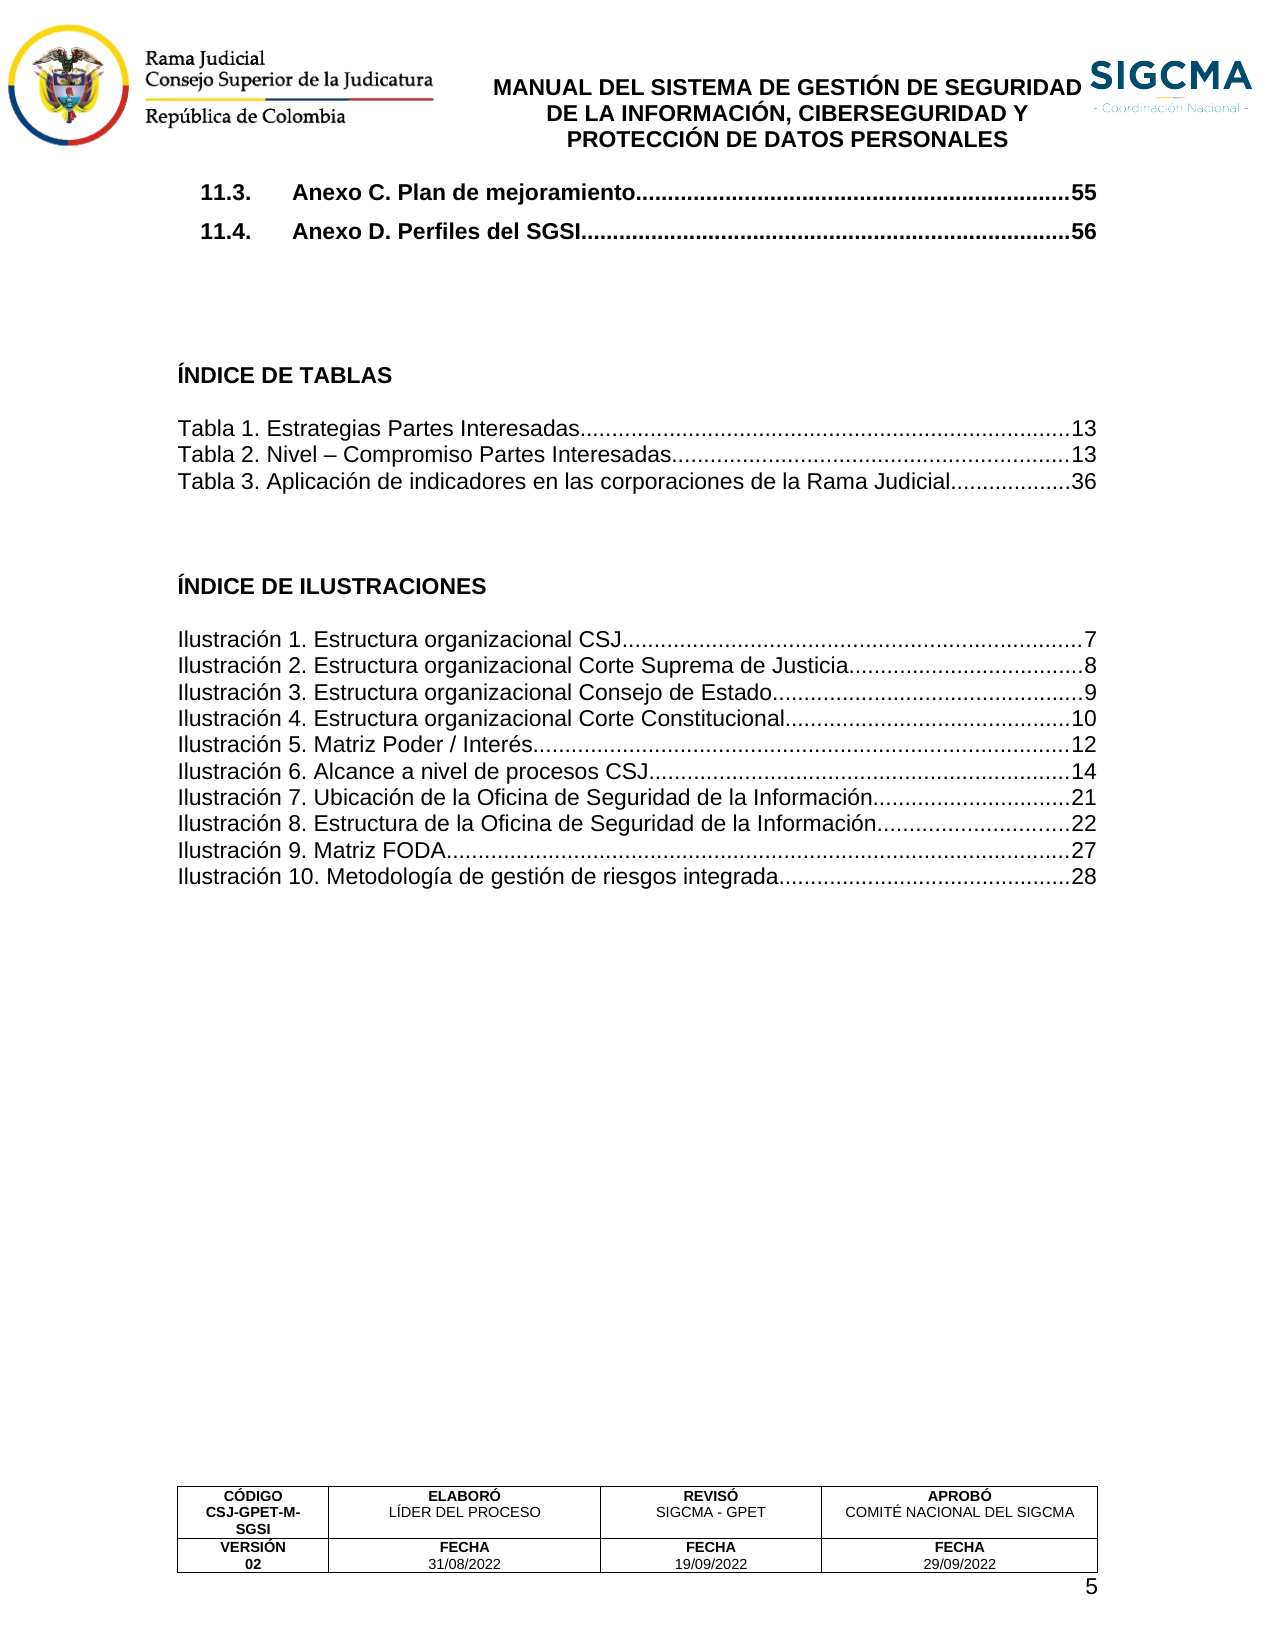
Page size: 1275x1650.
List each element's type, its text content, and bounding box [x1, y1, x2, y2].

text Tabla 3. Aplicación de indicadores en las corporaciones de la Rama Judicial 36 [177, 468, 1098, 494]
text Ilustración 5. Matriz Poder / Interés 12 [177, 731, 1098, 758]
text Tabla 2. Nivel – Compromiso Partes Interesadas 13 [177, 441, 1098, 468]
text Ilustración 1. Estructura organizacional CSJ 7 [177, 626, 1098, 652]
text Ilustración 9. Matriz FODA 27 [177, 837, 1098, 863]
text Ilustración 3. Estructura organizacional Consejo de Estado 9 [177, 678, 1098, 705]
text ÍNDICE DE TABLAS [177, 362, 1098, 389]
text Ilustración 6. Alcance a nivel de procesos CSJ 14 [177, 758, 1098, 784]
picture [0, 13, 443, 158]
text Ilustración 2. Estructura organizacional Corte Suprema de Justicia 8 [177, 652, 1098, 678]
text Ilustración 10. Metodología de gestión de riesgos integrada 28 [177, 863, 1098, 889]
text Ilustración 8. Estructura de la Oficina de Seguridad de la Información 22 [177, 810, 1098, 837]
text Ilustración 4. Estructura organizacional Corte Constitucional 10 [177, 705, 1098, 731]
text ÍNDICE DE ILUSTRACIONES [177, 573, 1098, 599]
text Ilustración 7. Ubicación de la Oficina de Seguridad de la Información 21 [177, 784, 1098, 810]
text Tabla 1. Estrategias Partes Interesadas 13 [177, 415, 1098, 441]
picture [1086, 55, 1256, 115]
